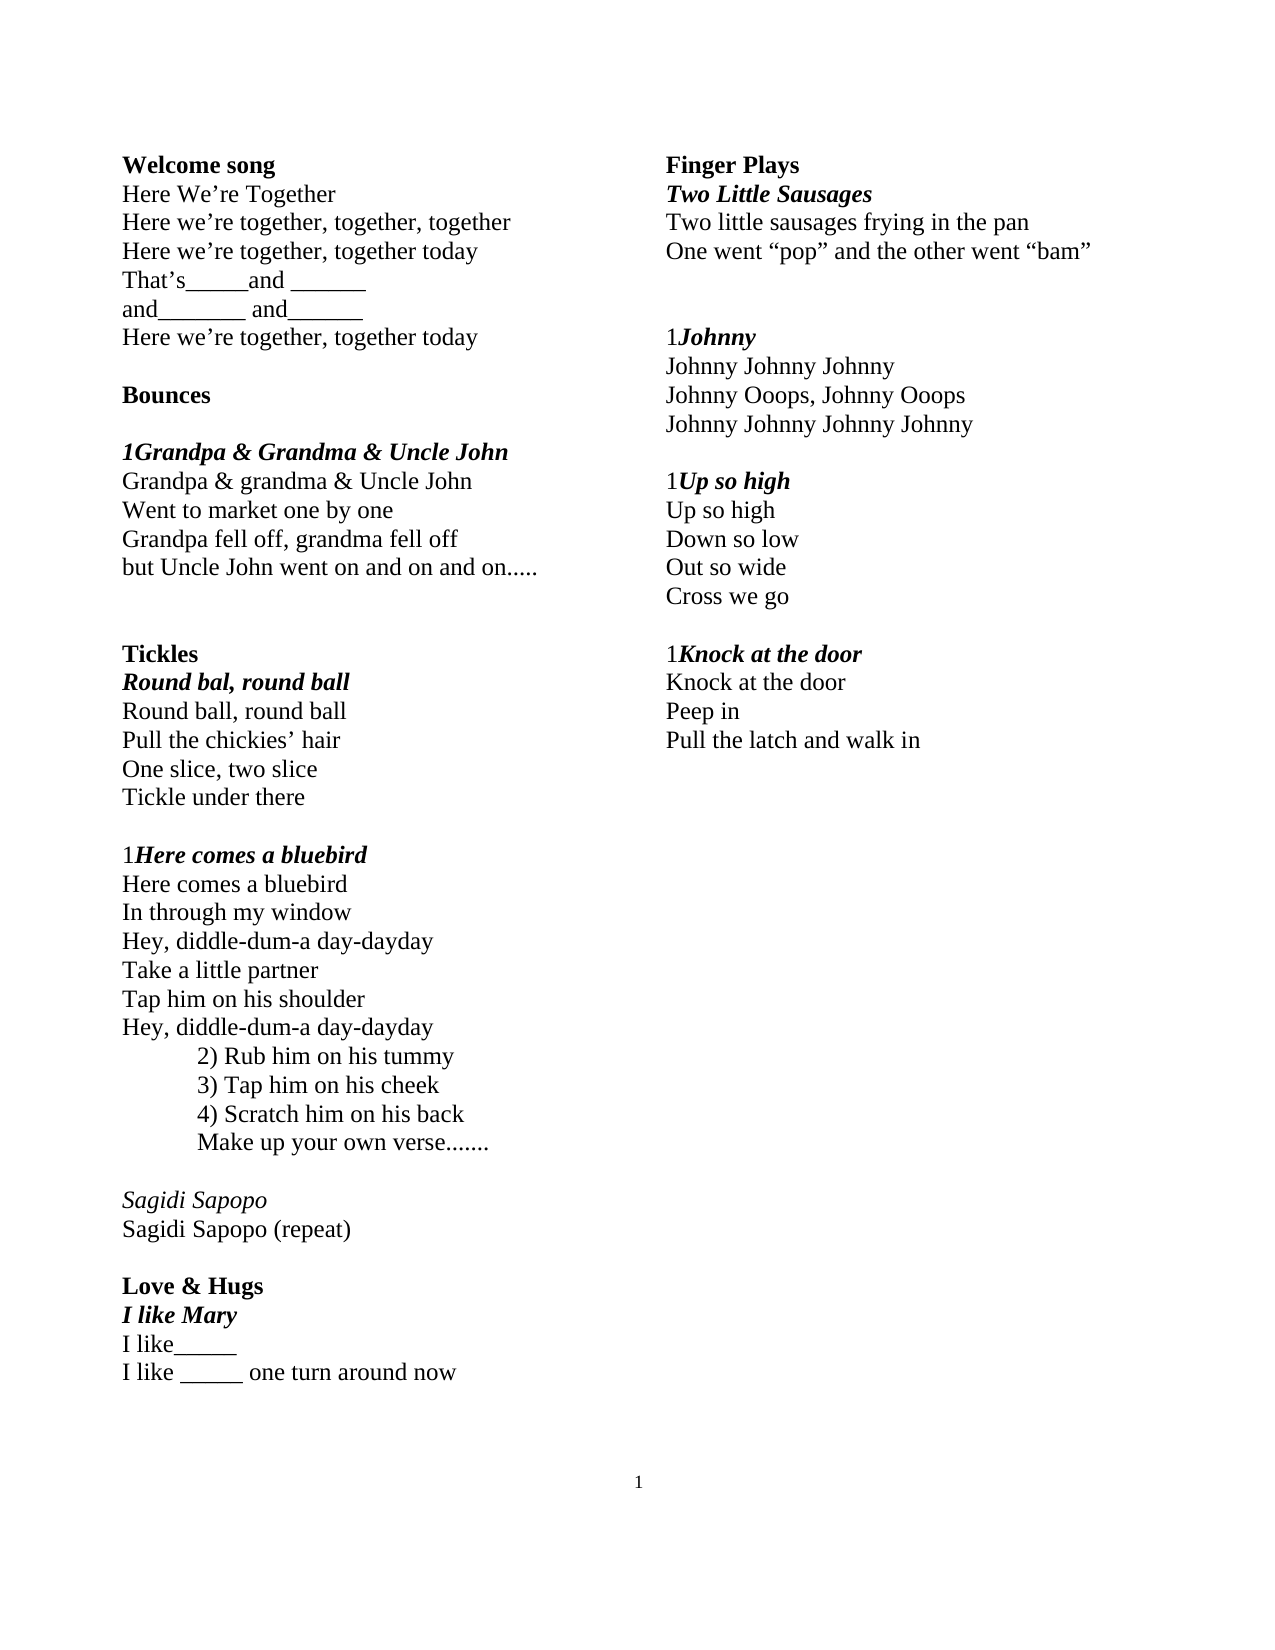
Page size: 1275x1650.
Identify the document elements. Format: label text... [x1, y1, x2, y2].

text Knock at the door [666, 667, 1155, 696]
text Johnny Ooops, Johnny Ooops [666, 380, 1155, 409]
text but Uncle John went on and on and on..... [122, 552, 619, 581]
text Hey, diddle-dum-a day-dayday [122, 926, 619, 955]
text Two little sausages frying in the pan [666, 207, 1155, 236]
text Grandpa & grandma & Uncle John [122, 466, 619, 495]
text One slice, two slice [122, 754, 619, 782]
text Knock at the door [666, 639, 1155, 667]
text Welcome song [122, 150, 619, 179]
text Love & Hugs [122, 1271, 619, 1300]
text Pull the chickies’ hair [122, 725, 619, 754]
text Up so high [666, 466, 1155, 495]
text 3) Tap him on his cheek [122, 1070, 619, 1099]
text I like _____ one turn around now [122, 1357, 619, 1386]
text 4) Scratch him on his back [122, 1099, 619, 1127]
text Sagidi Sapopo [122, 1185, 619, 1214]
text That’s_____and ______ [122, 265, 619, 294]
text Make up your own verse....... [122, 1127, 619, 1156]
text Grandpa & Grandma & Uncle John [122, 437, 619, 466]
text Tickle under there [122, 782, 619, 811]
text and_______ and______ [122, 294, 619, 322]
text Finger Plays [666, 150, 1155, 179]
text Here we’re together, together today [122, 322, 619, 351]
text Two Little Sausages [666, 179, 1155, 207]
text Round ball, round ball [122, 696, 619, 725]
text Out so wide [666, 552, 1155, 581]
text Pull the latch and walk in [666, 725, 1155, 754]
text In through my window [122, 897, 619, 926]
text I like_____ [122, 1329, 619, 1357]
text Here we’re together, together, together [122, 207, 619, 236]
text Here comes a bluebird [122, 869, 619, 897]
text Here we’re together, together today [122, 236, 619, 265]
text Tap him on his shoulder [122, 984, 619, 1012]
text Here We’re Together [122, 179, 619, 207]
text Up so high [666, 495, 1155, 524]
text I like Mary [122, 1300, 619, 1329]
text Johnny [666, 322, 1155, 351]
text Take a little partner [122, 955, 619, 984]
text Johnny Johnny Johnny [666, 351, 1155, 380]
text Down so low [666, 524, 1155, 552]
text Went to market one by one [122, 495, 619, 524]
text Cross we go [666, 581, 1155, 610]
text One went “pop” and the other went “bam” [666, 236, 1155, 265]
text Johnny Johnny Johnny Johnny [666, 409, 1155, 437]
text Bounces [122, 380, 619, 409]
text Round bal, round ball [122, 667, 619, 696]
text Grandpa fell off, grandma fell off [122, 524, 619, 552]
text Peep in [666, 696, 1155, 725]
text Tickles [122, 639, 619, 667]
text Hey, diddle-dum-a day-dayday [122, 1012, 619, 1041]
text Sagidi Sapopo (repeat) [122, 1214, 619, 1242]
text 2) Rub him on his tummy [122, 1041, 619, 1070]
text Here comes a bluebird [122, 840, 619, 869]
